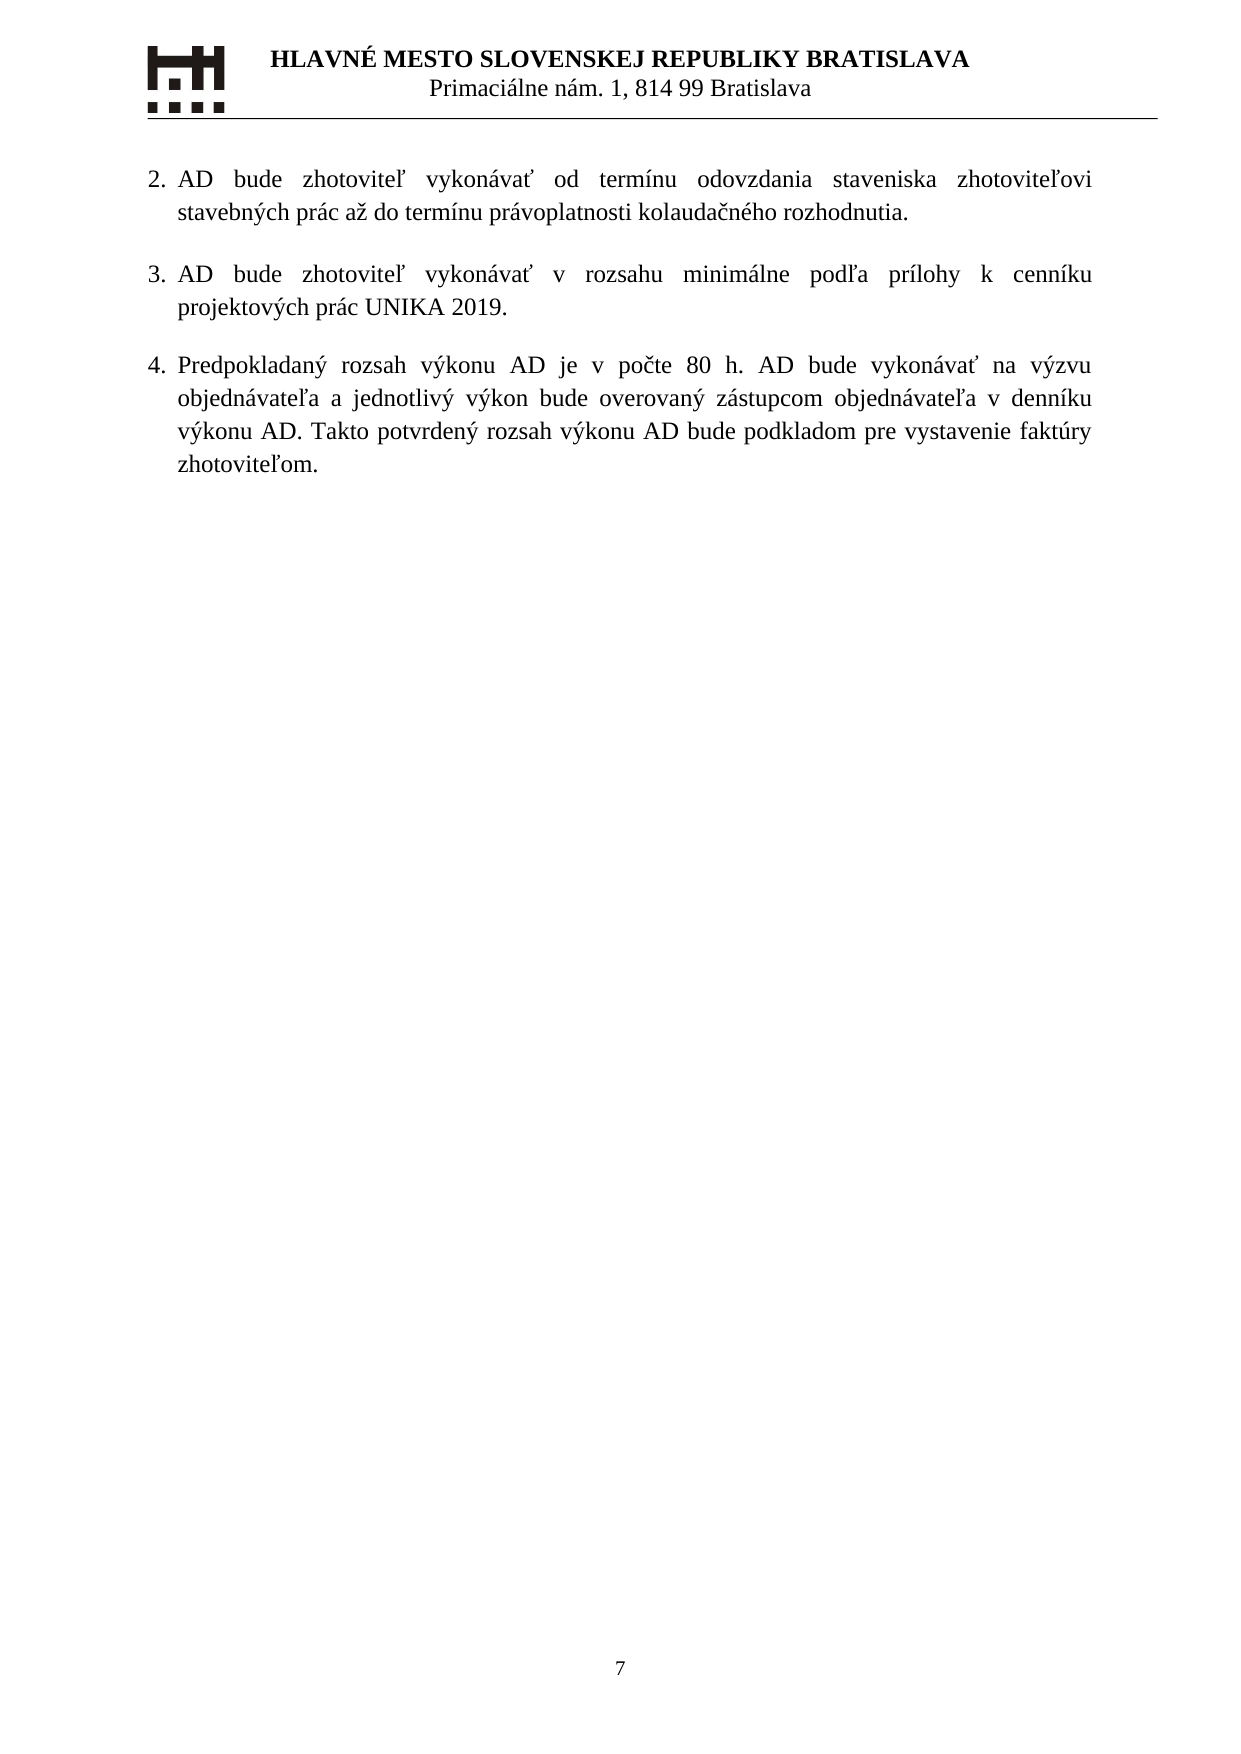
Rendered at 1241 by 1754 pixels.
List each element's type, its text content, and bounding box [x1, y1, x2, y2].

picture [147, 46, 225, 113]
list AD bude zhotoviteľ vykonávať od termínu odovzdania staveniska zhotoviteľovi stavebných prác až do termínu právoplatnosti kolaudačného rozhodnutia. [148, 164, 1093, 226]
list Predpokladaný rozsah výkonu AD je v počte 80 h. AD bude vykonávať na výzvu objednávateľa a jednotlivý výkon bude overovaný zástupcom objednávateľa v denníku výkonu AD. Takto potvrdený rozsah výkonu AD bude podkladom pre vystavenie faktúry zhotoviteľom. [148, 350, 1093, 478]
list AD bude zhotoviteľ vykonávať v rozsahu minimálne podľa prílohy k cenníku projektových prác UNIKA 2019. [148, 259, 1093, 321]
